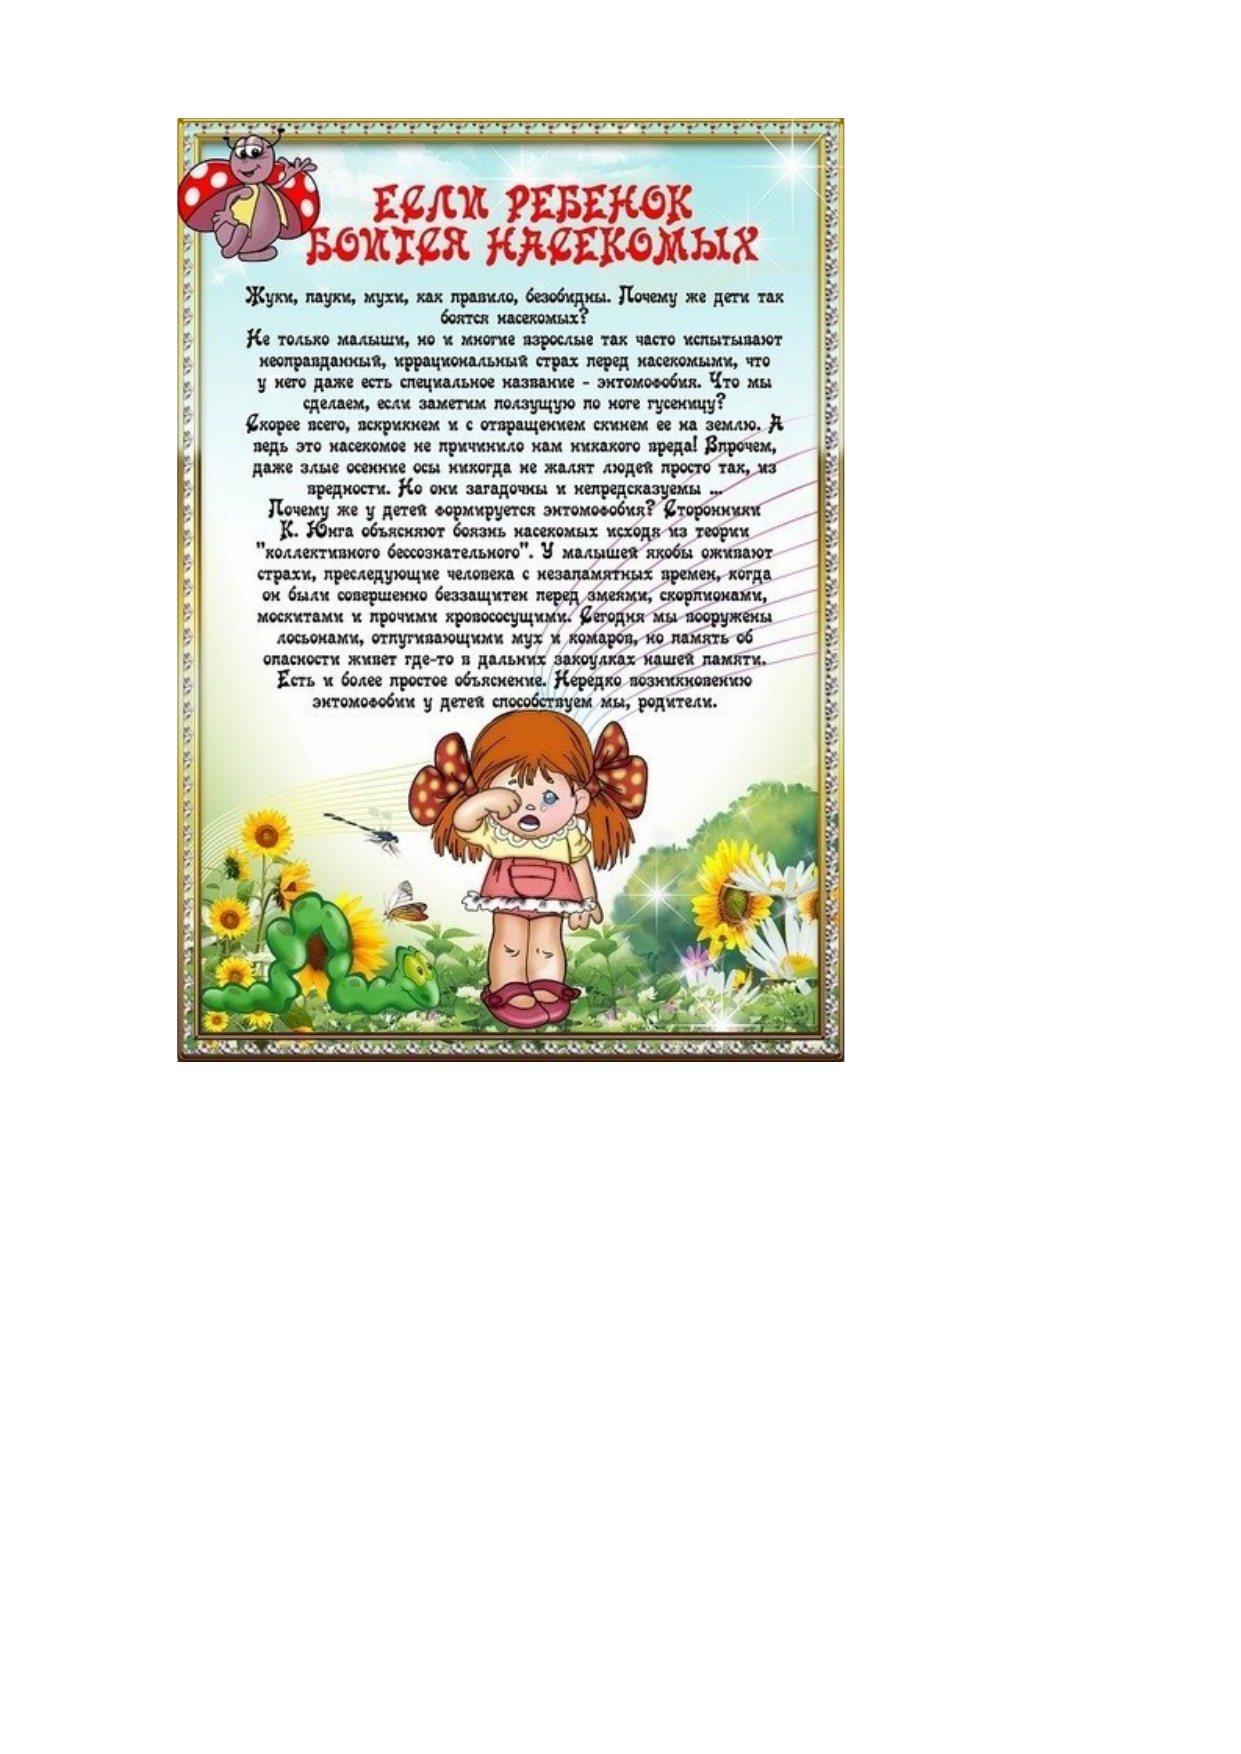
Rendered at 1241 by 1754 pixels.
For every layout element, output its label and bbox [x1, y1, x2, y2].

picture [177, 118, 845, 1062]
